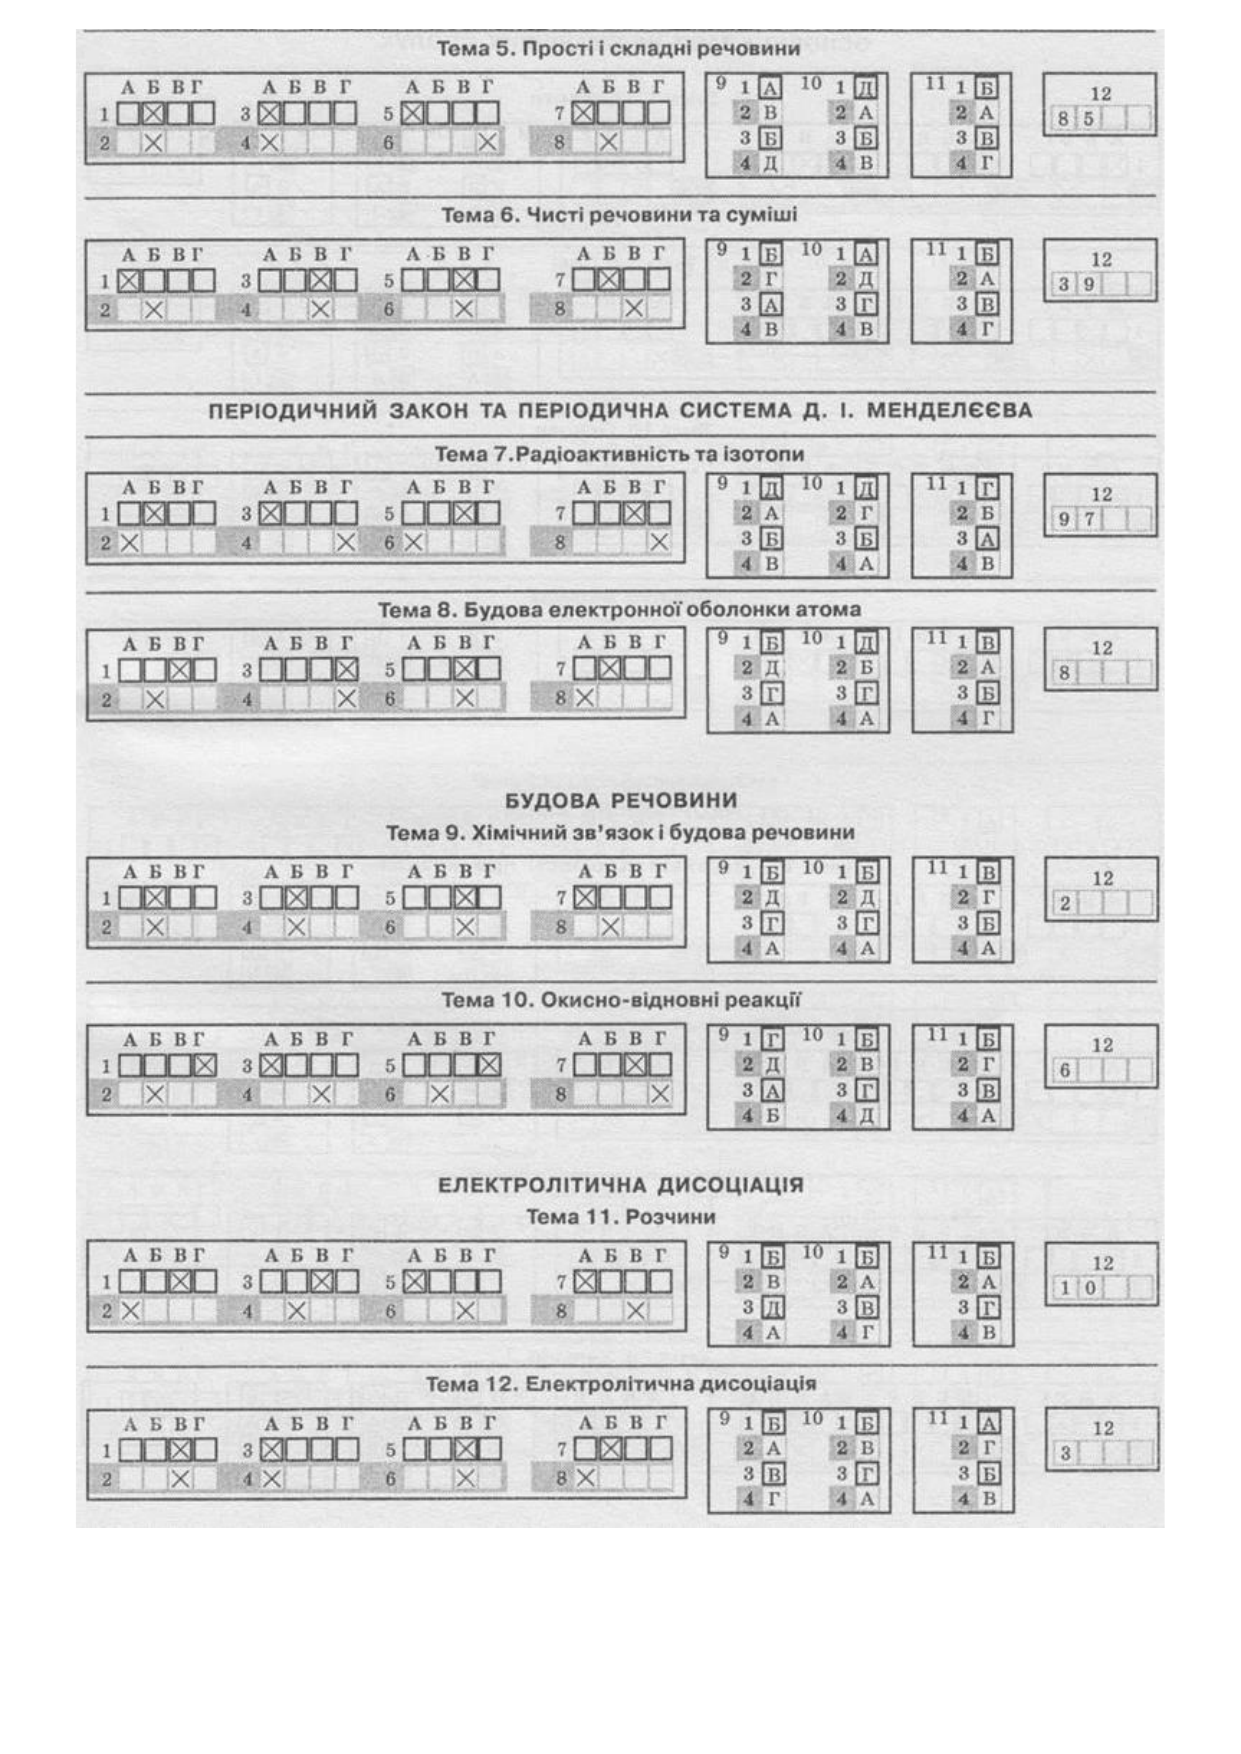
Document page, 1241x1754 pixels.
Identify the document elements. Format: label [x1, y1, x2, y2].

picture [75, 29, 1165, 1528]
